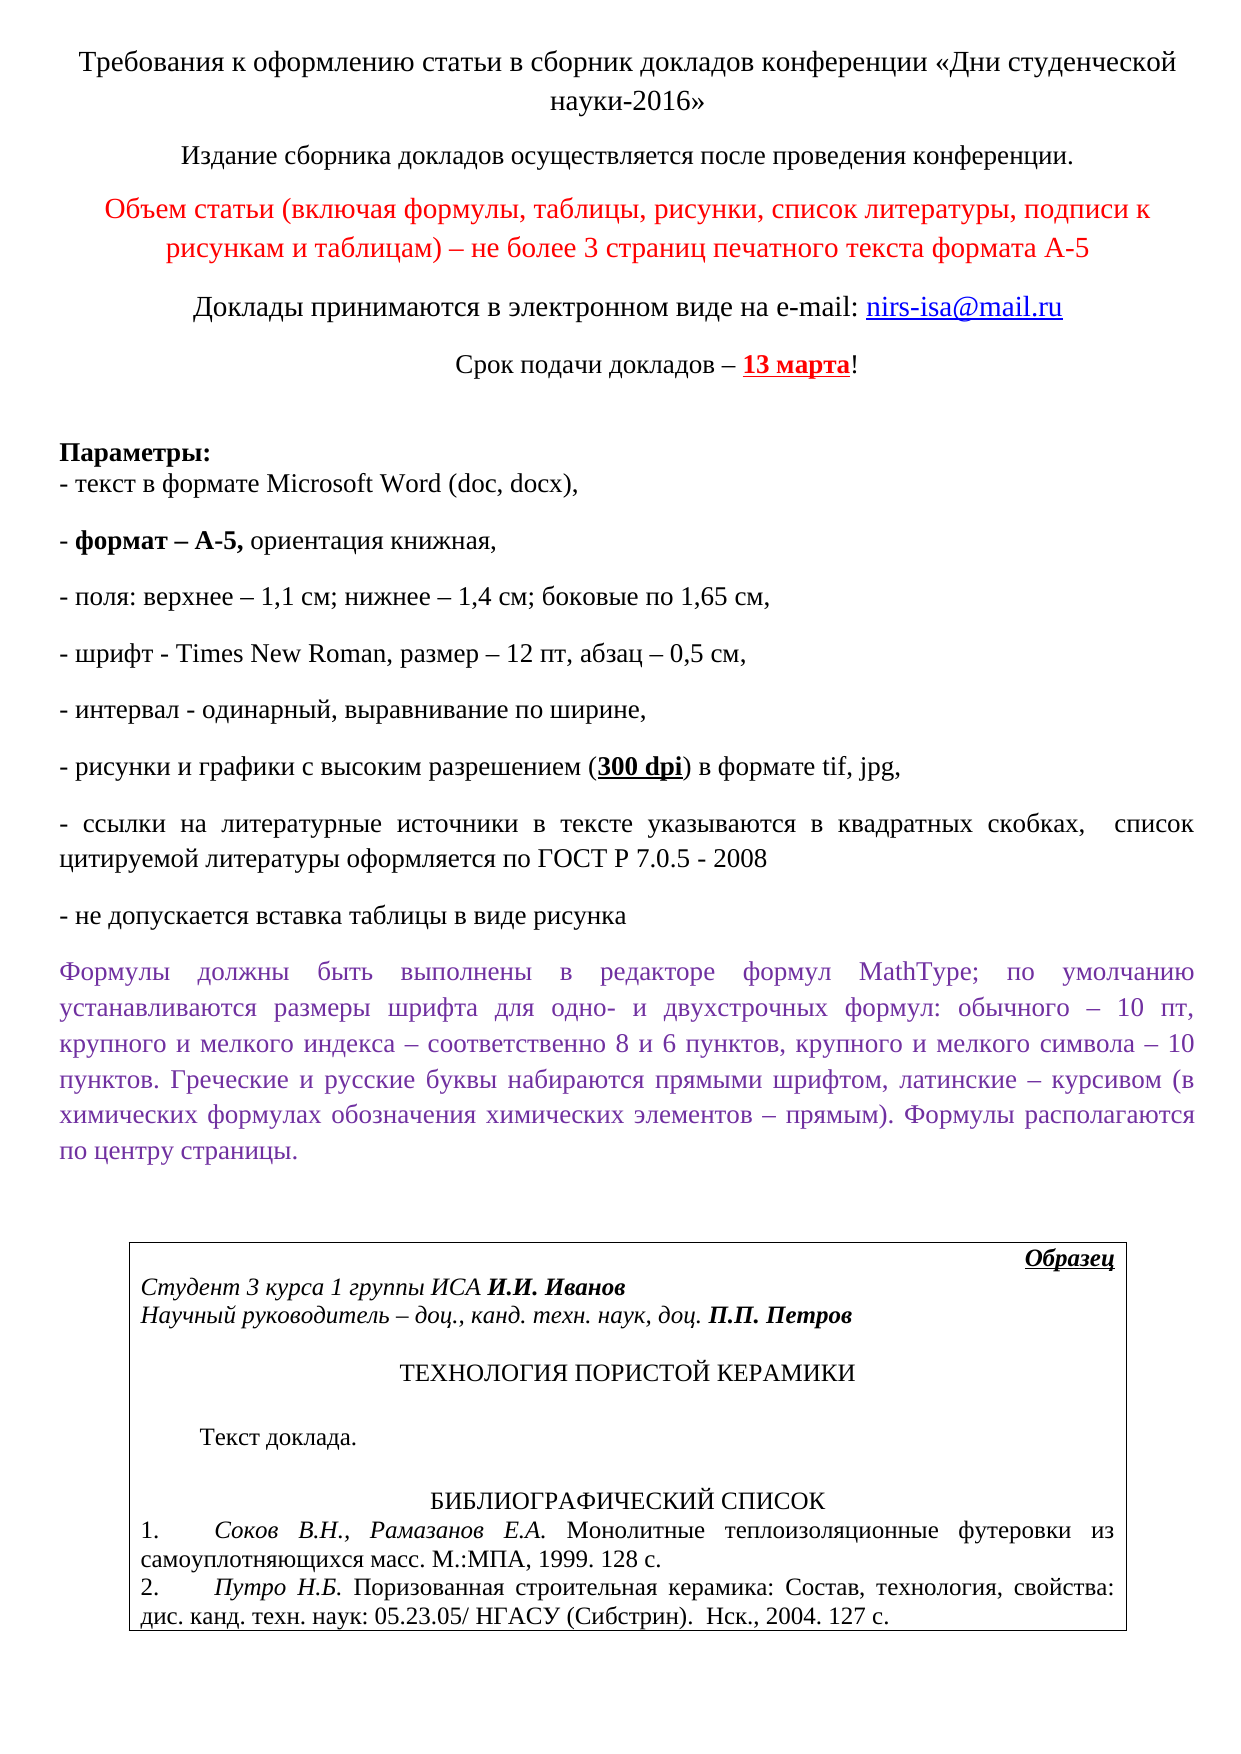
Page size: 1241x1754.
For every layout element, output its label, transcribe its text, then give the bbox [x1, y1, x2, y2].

table_header Образец Студент 3 курса 1 группы ИСА И.И. Иванов Научный руководитель – доц., канд. техн. наук, доц. П.П. Петров ТЕХНОЛОГИЯ ПОРИСТОЙ КЕРАМИКИ Текст доклада. БИБЛИОГРАФИЧЕСКИЙ СПИСОК Соков В.Н., Рамазанов Е.А. Монолитные теплоизоляционные футеровки из самоуплотняющихся масс. М.:МПА, 1999. 128 с. Путро Н.Б. Поризованная строительная керамика: Состав, технология, свойства: дис. канд. техн. наук: 05.23.05/ НГАСУ (Сибстрин). Нск., 2004. 127 с. [130, 1243, 1126, 1630]
text - интервал - одинарный, выравнивание по ширине, [59, 693, 1196, 725]
text - поля: верхнее – 1,1 см; нижнее – 1,4 см; боковые по 1,65 см, [59, 580, 1196, 612]
text Формулы должны быть выполнены в редакторе формул MathType; по умолчанию устанавливаются размеры шрифта для одно- и двухстрочных формул: обычного – 10 пт, крупного и мелкого индекса – соответственно 8 и 6 пунктов, крупного и мелкого символа – 10 пунктов. Греческие и русские буквы набираются прямыми шрифтом, латинские – курсивом (в химических формулах обозначения химических элементов – прямым). Формулы располагаются по центру страницы. [59, 956, 1196, 1165]
text Требования к оформлению статьи в сборник докладов конференции «Дни студенческой науки-2016» [59, 44, 1196, 116]
text Доклады принимаются в электронном виде на е-mail: nirs-isa@mail.ru [59, 289, 1196, 323]
text Издание сборника докладов осуществляется после проведения конференции. [59, 142, 1196, 170]
text - формат – А-5, ориентация книжная, [59, 524, 1196, 555]
title Параметры: [59, 436, 1196, 467]
text Объем статьи (включая формулы, таблицы, рисунки, список литературы, подписи к рисункам и таблицам) – не более 3 страниц печатного текста формата А-5 [59, 191, 1196, 263]
text - рисунки и графики с высоким разрешением (300 dpi) в формате tif, jpg, [59, 750, 1196, 781]
text - не допускается вставка таблицы в виде рисунка [59, 899, 1196, 930]
text Срок подачи докладов – 13 марта! [59, 348, 1196, 379]
text - текст в формате Microsoft Word (doc, docx), [59, 467, 1196, 498]
text - ссылки на литературные источники в тексте указываются в квадратных скобках, список цитируемой литературы оформляется по ГОСТ Р 7.0.5 - 2008 [59, 807, 1196, 873]
text - шрифт - Times New Roman, размер – 12 пт, абзац – 0,5 см, [59, 637, 1196, 668]
